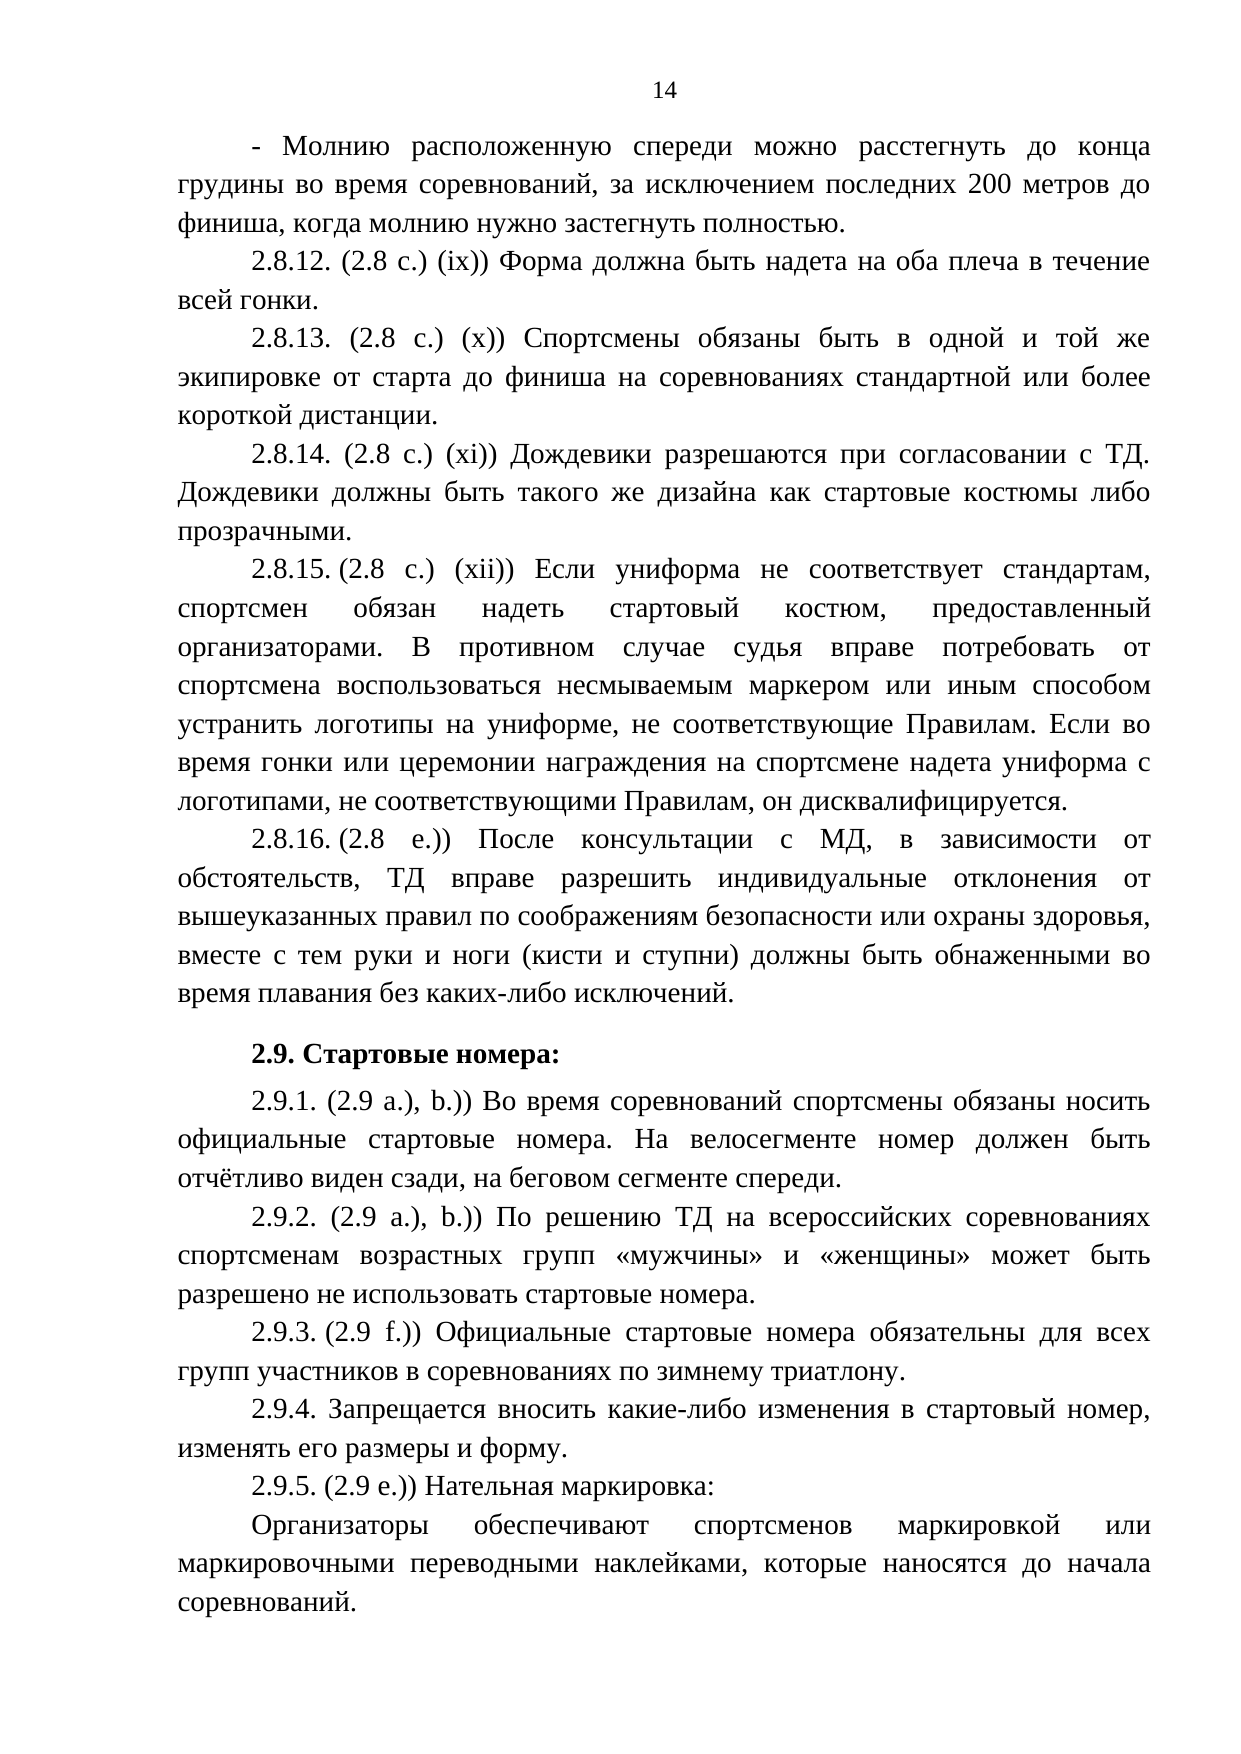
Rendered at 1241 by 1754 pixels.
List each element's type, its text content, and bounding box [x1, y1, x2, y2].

text 2.8.13. (2.8 с.) (x)) Спортсмены обязаны быть в одной и той же экипировке от старта до финиша на соревнованиях стандартной или более короткой дистанции. [177, 320, 1152, 431]
text 2.9.4. Запрещается вносить какие-либо изменения в стартовый номер, изменять его размеры и форму. [177, 1391, 1152, 1463]
text 2.9. Стартовые номера: [251, 1036, 1152, 1070]
text 2.9.2. (2.9 а.), b.)) По решению ТД на всероссийских соревнованиях спортсменам возрастных групп «мужчины» и «женщины» может быть разрешено не использовать стартовые номера. [177, 1199, 1152, 1309]
text 2.9.3. (2.9 f.)) Официальные стартовые номера обязательны для всех групп участников в соревнованиях по зимнему триатлону. [177, 1314, 1152, 1386]
text 2.9.5. (2.9 e.)) Нательная маркировка: [177, 1468, 1152, 1502]
text 2.8.12. (2.8 с.) (ix)) Форма должна быть надета на оба плеча в течение всей гонки. [177, 243, 1152, 315]
text Организаторы обеспечивают спортсменов маркировкой или маркировочными переводными наклейками, которые наносятся до начала соревнований. [177, 1507, 1152, 1618]
text - Молнию расположенную спереди можно расстегнуть до конца грудины во время соревнований, за исключением последних 200 метров до финиша, когда молнию нужно застегнуть полностью. [177, 128, 1152, 238]
text 2.9.1. (2.9 а.), b.)) Во время соревнований спортсмены обязаны носить официальные стартовые номера. На велосегменте номер должен быть отчётливо виден сзади, на беговом сегменте спереди. [177, 1083, 1152, 1194]
text 2.8.15. (2.8 с.) (xii)) Если униформа не соответствует стандартам, спортсмен обязан надеть стартовый костюм, предоставленный организаторами. В противном случае судья вправе потребовать от спортсмена воспользоваться несмываемым маркером или иным способом устранить логотипы на униформе, не соответствующие Правилам. Если во время гонки или церемонии награждения на спортсмене надета униформа с логотипами, не соответствующими Правилам, он дисквалифицируется. [177, 552, 1152, 816]
text 2.8.14. (2.8 с.) (xi)) Дождевики разрешаются при согласовании с ТД. Дождевики должны быть такого же дизайна как стартовые костюмы либо прозрачными. [177, 436, 1152, 547]
text 2.8.16. (2.8 е.)) После консультации с МД, в зависимости от обстоятельств, ТД вправе разрешить индивидуальные отклонения от вышеуказанных правил по соображениям безопасности или охраны здоровья, вместе с тем руки и ноги (кисти и ступни) должны быть обнаженными во время плавания без каких-либо исключений. [177, 821, 1152, 1009]
